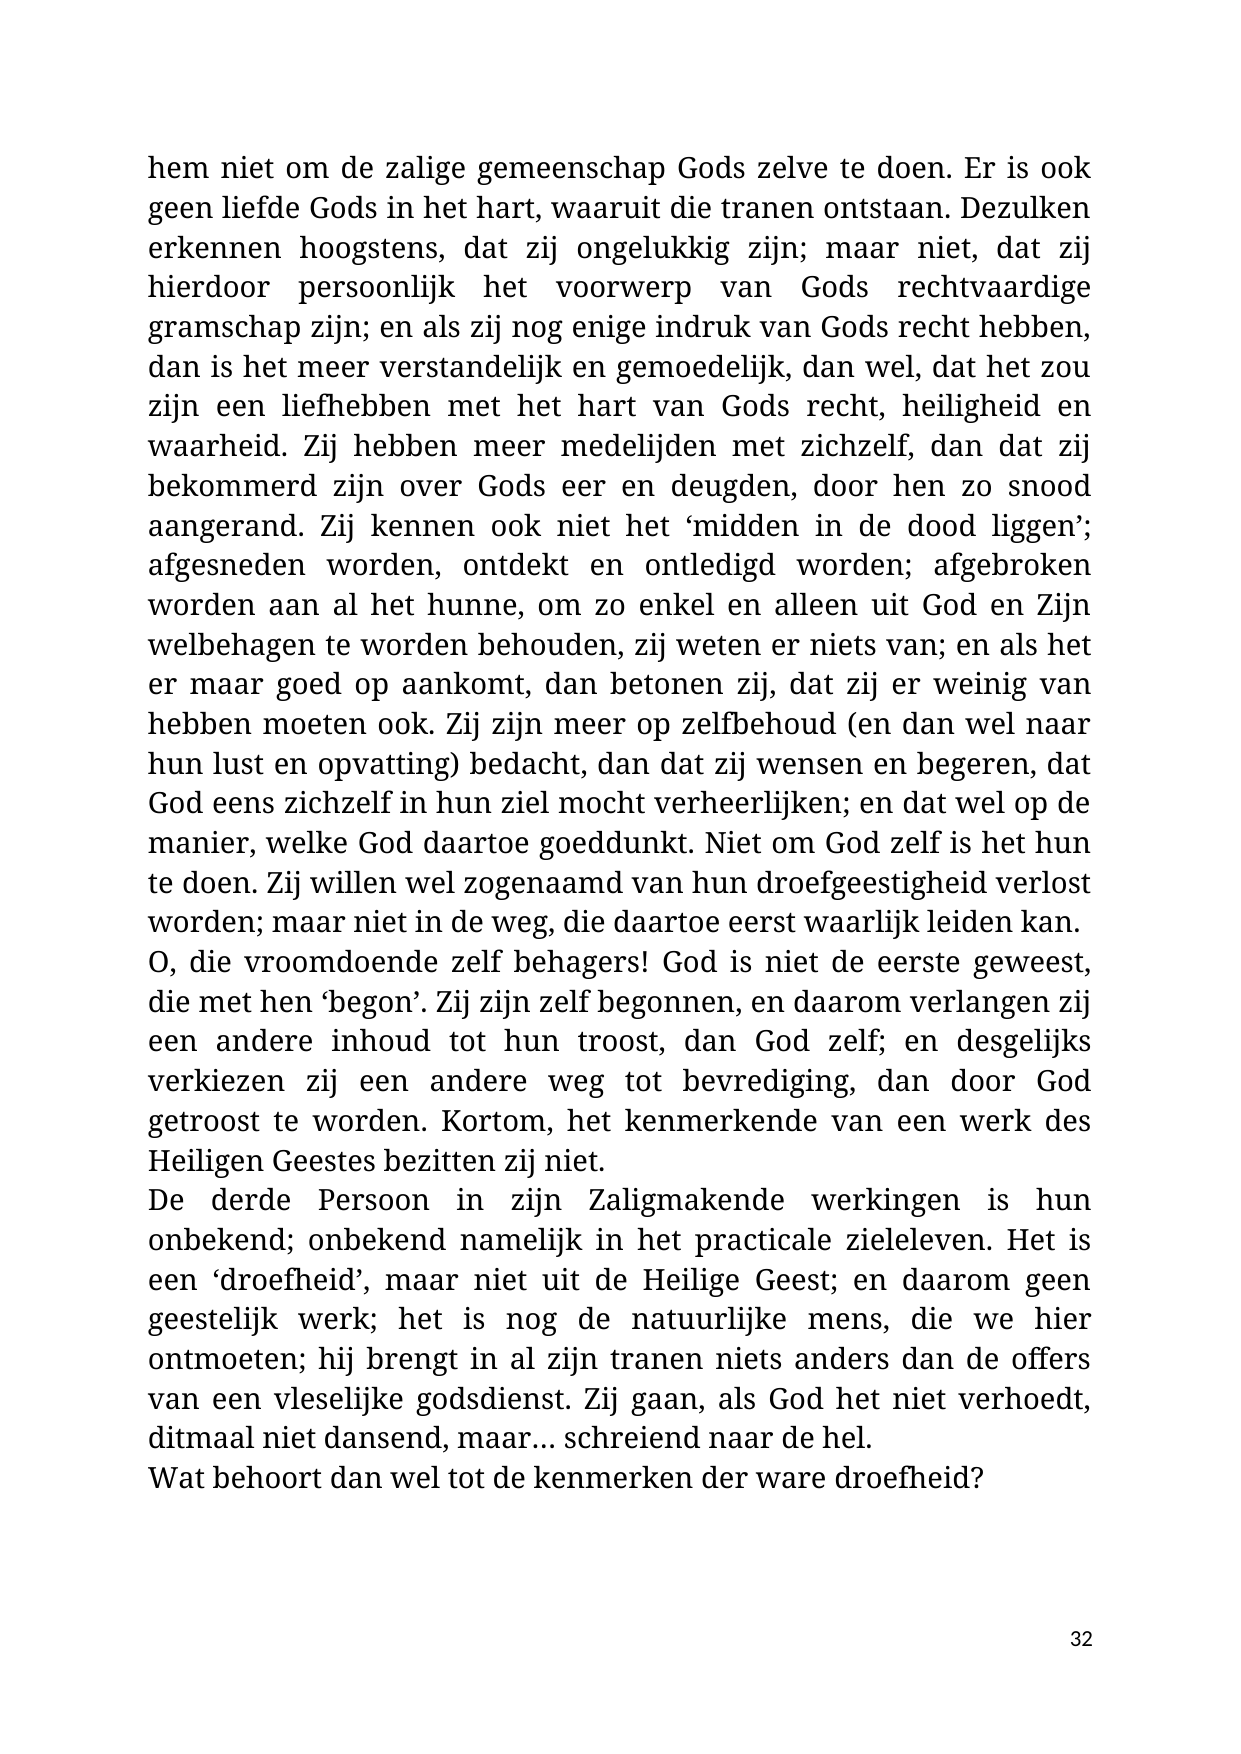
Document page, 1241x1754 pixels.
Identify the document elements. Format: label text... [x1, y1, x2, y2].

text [148, 148, 1093, 941]
text O, die vroomdoende zelf behagers! God is niet de eerste geweest, die met hen ‘begon’. Zij zijn zelf begonnen, en daarom verlangen zij een andere inhoud tot hun troost, dan God zelf; en desgelijks verkiezen zij een andere weg tot bevrediging, dan door God getroost te worden. Kortom, het kenmerkende van een werk des Heiligen Geestes bezitten zij niet. [148, 941, 1093, 1179]
text De derde Persoon in zijn Zaligmakende werkingen is hun onbekend; onbekend namelijk in het practicale zieleleven. Het is een ‘droefheid’, maar niet uit de Heilige Geest; en daarom geen geestelijk werk; het is nog de natuurlijke mens, die we hier ontmoeten; hij brengt in al zijn tranen niets anders dan de offers van een vleselijke godsdienst. Zij gaan, als God het niet verhoedt, ditmaal niet dansend, maar… schreiend naar de hel. [148, 1179, 1093, 1457]
text Wat behoort dan wel tot de kenmerken der ware droefheid? [148, 1457, 1093, 1497]
